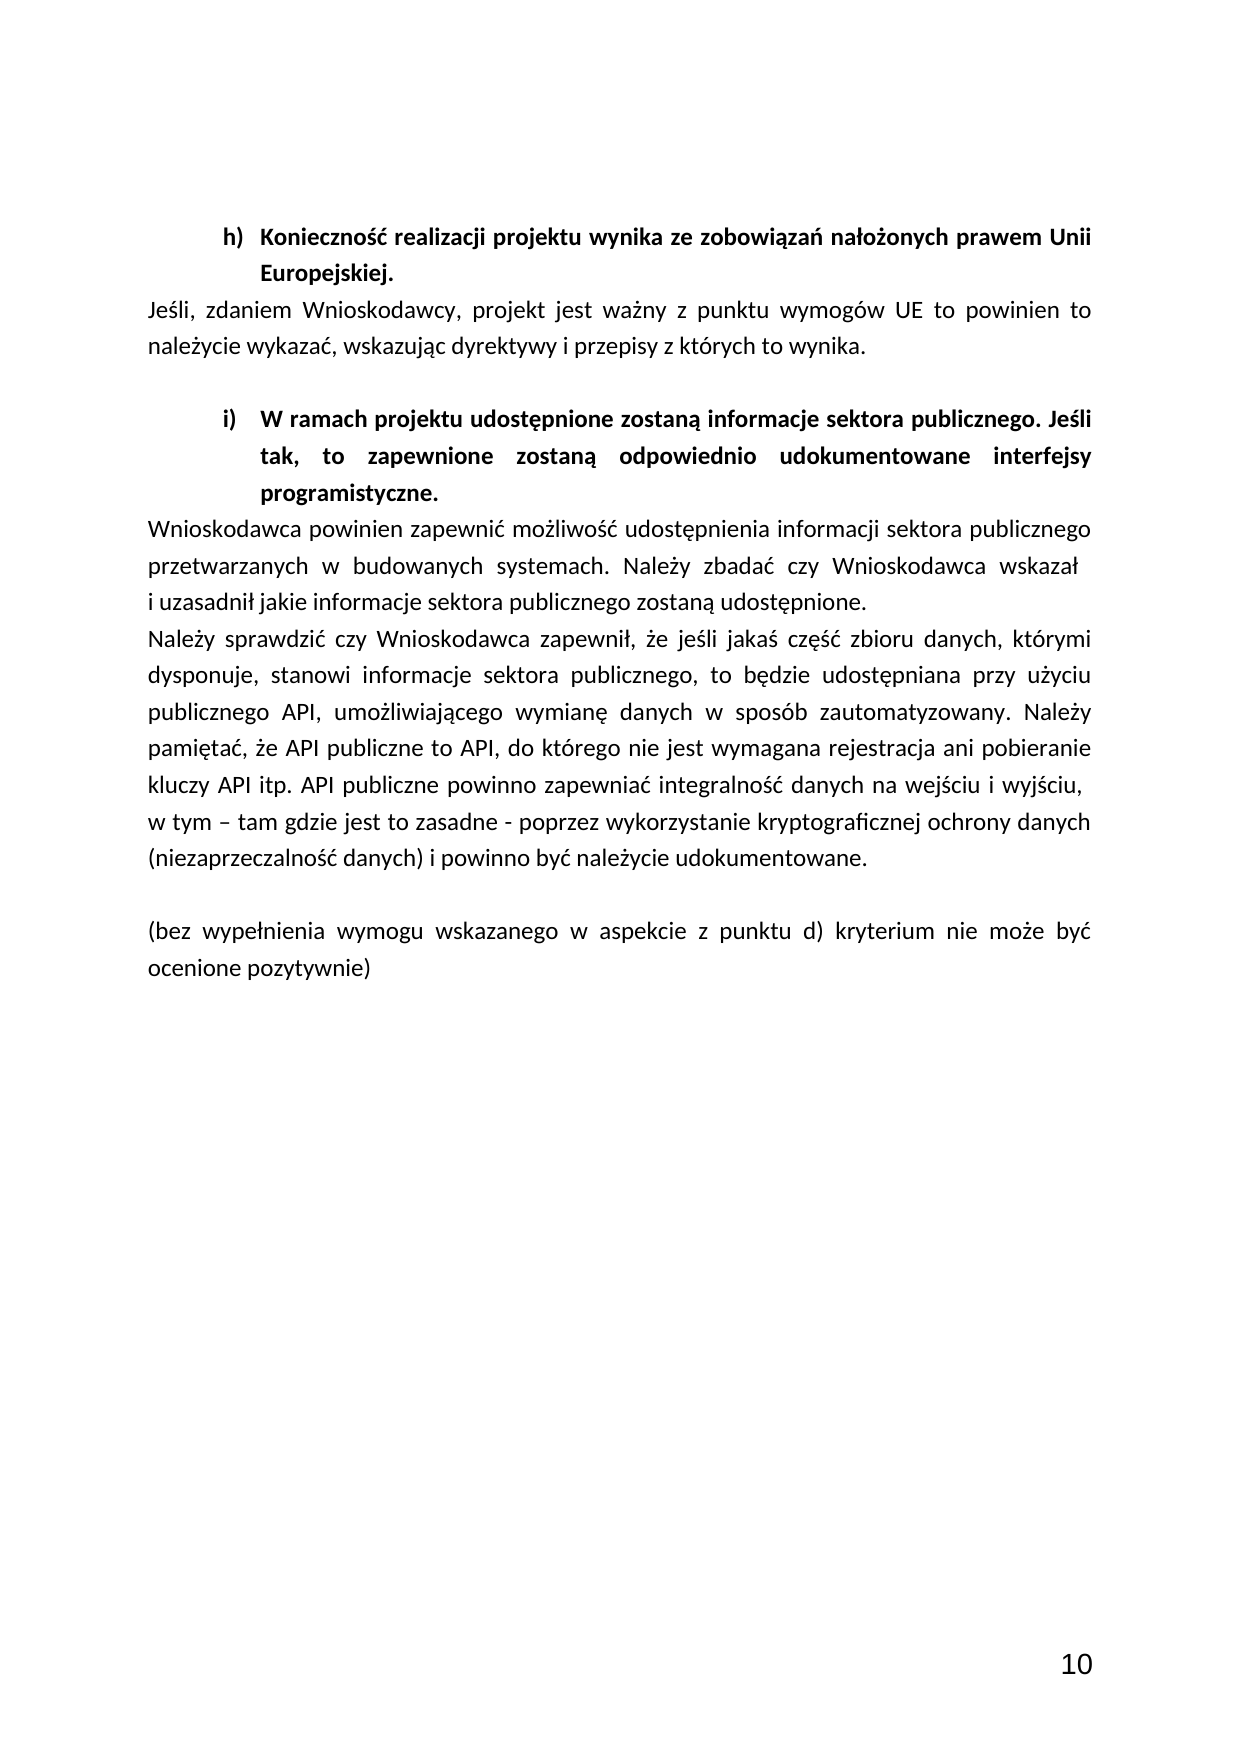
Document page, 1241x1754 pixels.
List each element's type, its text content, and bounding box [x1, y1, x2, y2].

text (bez wypełnienia wymogu wskazanego w aspekcie z punktu d) kryterium nie może być ocenione pozytywnie) [148, 915, 1093, 982]
text Jeśli, zdaniem Wnioskodawcy, projekt jest ważny z punktu wymogów UE to powinien to należycie wykazać, wskazując dyrektywy i przepisy z których to wynika. [148, 294, 1093, 361]
list Konieczność realizacji projektu wynika ze zobowiązań nałożonych prawem Unii Europejskiej. [223, 221, 1093, 288]
list W ramach projektu udostępnione zostaną informacje sektora publicznego. Jeśli tak, to zapewnione zostaną odpowiednio udokumentowane interfejsy programistyczne. [223, 403, 1093, 507]
text Należy sprawdzić czy Wnioskodawca zapewnił, że jeśli jakaś część zbioru danych, którymi dysponuje, stanowi informacje sektora publicznego, to będzie udostępniana przy użyciu publicznego API, umożliwiającego wymianę danych w sposób zautomatyzowany. Należy pamiętać, że API publiczne to API, do którego nie jest wymagana rejestracja ani pobieranie kluczy API itp. API publiczne powinno zapewniać integralność danych na wejściu i wyjściu, w tym – tam gdzie jest to zasadne - poprzez wykorzystanie kryptograficznej ochrony danych (niezaprzeczalność danych) i powinno być należycie udokumentowane. [148, 623, 1093, 873]
text Wnioskodawca powinien zapewnić możliwość udostępnienia informacji sektora publicznego przetwarzanych w budowanych systemach. Należy zbadać czy Wnioskodawca wskazał i uzasadnił jakie informacje sektora publicznego zostaną udostępnione. [148, 513, 1093, 617]
